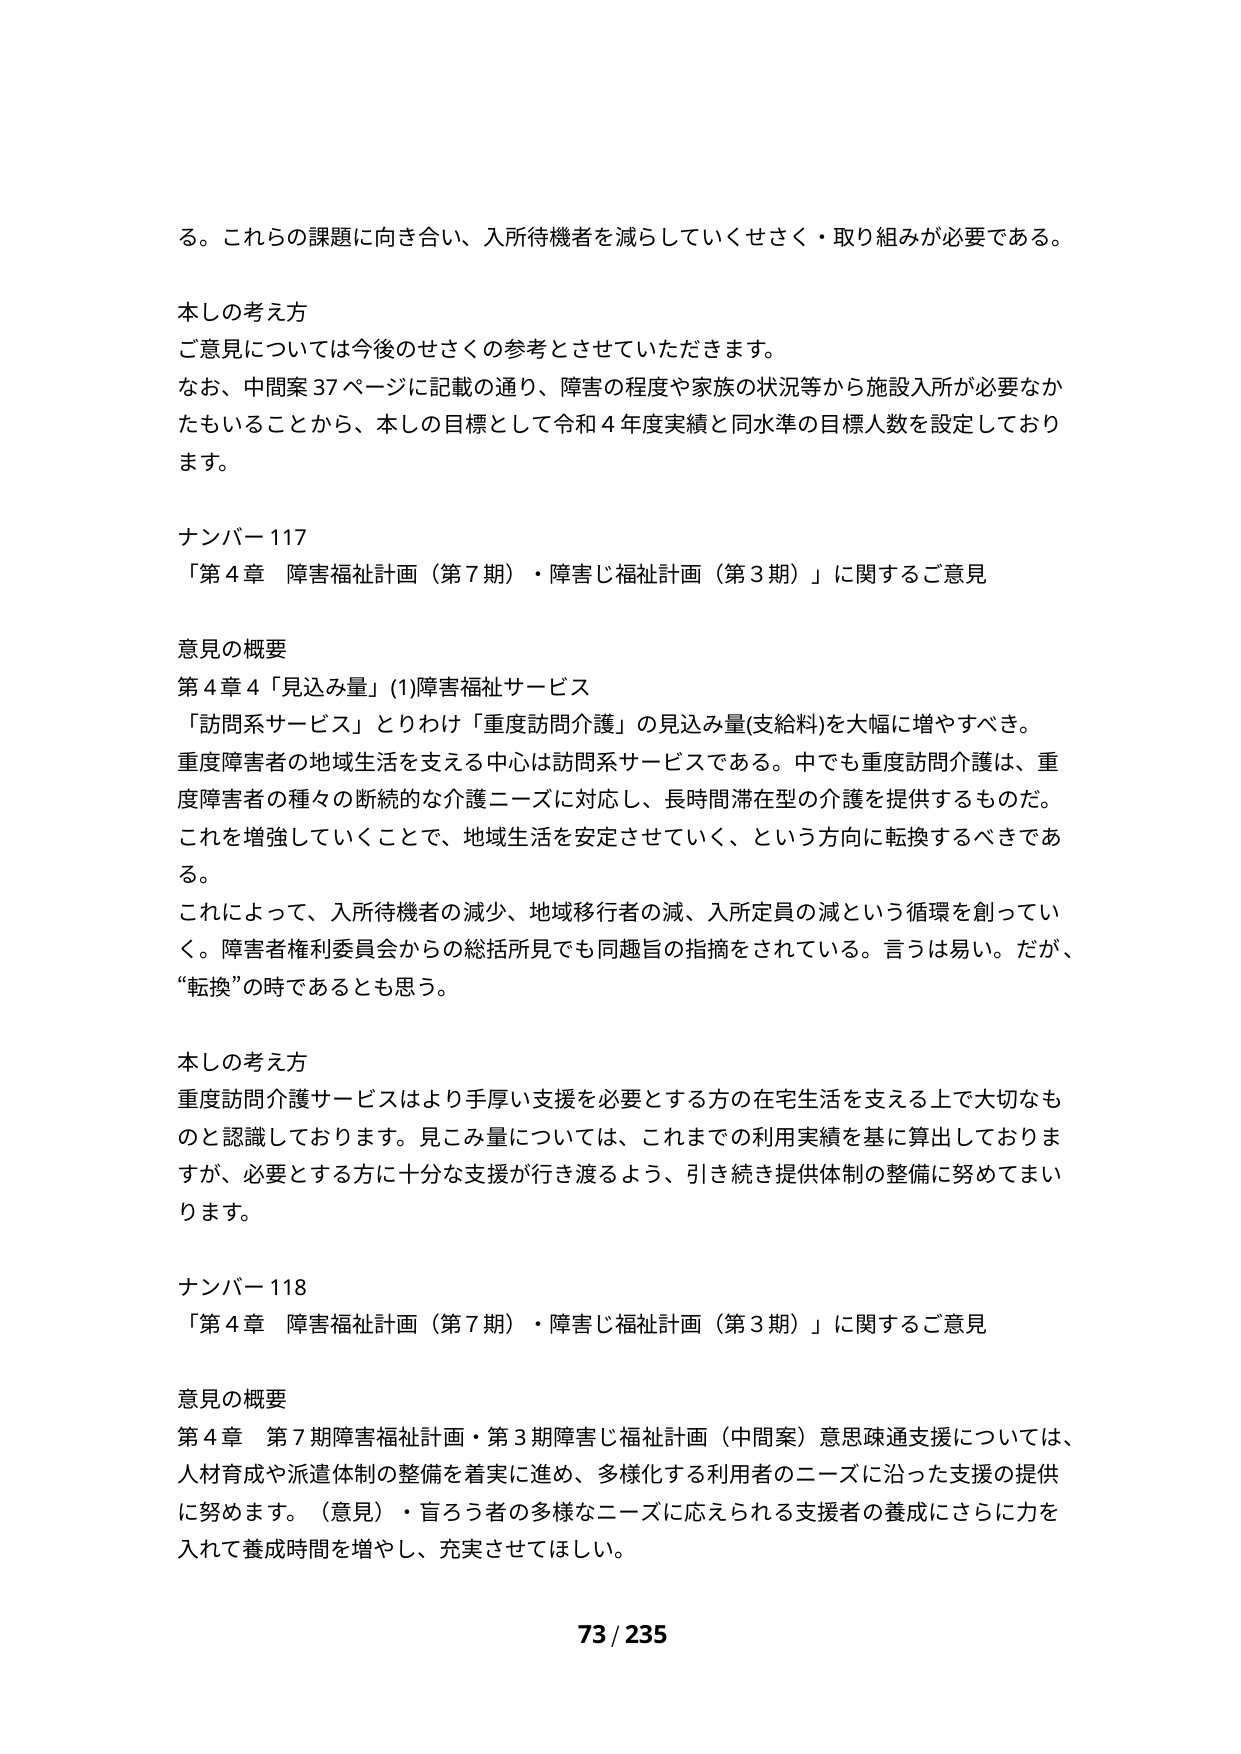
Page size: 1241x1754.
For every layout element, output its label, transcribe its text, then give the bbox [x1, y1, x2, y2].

text ナンバー118 [177, 1267, 1063, 1304]
text なお、中間案37ページに記載の通り、障害の程度や家族の状況等から施設入所が必要なかたもいることから、本しの目標として令和４年度実績と同水準の目標人数を設定しております。 [177, 367, 1063, 479]
text 重度障害者の地域生活を支える中心は訪問系サービスである。中でも重度訪問介護は、重度障害者の種々の断続的な介護ニーズに対応し、長時間滞在型の介護を提供するものだ。これを増強していくことで、地域生活を安定させていく、という方向に転換するべきである。 [177, 742, 1063, 892]
text 本しの考え方 [177, 1042, 1063, 1079]
text 「第４章 障害福祉計画（第７期）・障害じ福祉計画（第３期）」に関するご意見 [177, 1304, 1063, 1342]
text これによって、入所待機者の減少、地域移行者の減、入所定員の減という循環を創っていく。障害者権利委員会からの総括所見でも同趣旨の指摘をされている。言うは易い。だが、“転換”の時であるとも思う。 [177, 892, 1063, 1004]
text 重度訪問介護サービスはより手厚い支援を必要とする方の在宅生活を支える上で大切なものと認識しております。見こみ量については、これまでの利用実績を基に算出しておりますが、必要とする方に十分な支援が行き渡るよう、引き続き提供体制の整備に努めてまいります。 [177, 1079, 1063, 1229]
text 「訪問系サービス」とりわけ「重度訪問介護」の見込み量(支給料)を大幅に増やすべき。 [177, 704, 1063, 742]
text ナンバー117 [177, 517, 1063, 554]
text 第4章4「見込み量」(1)障害福祉サービス [177, 667, 1063, 704]
text ご意見については今後のせさくの参考とさせていただきます。 [177, 329, 1063, 367]
text 意見の概要 [177, 629, 1063, 667]
text 第４章 第7期障害福祉計画・第3期障害じ福祉計画（中間案）意思疎通支援については、人材育成や派遣体制の整備を着実に進め、多様化する利用者のニーズに沿った支援の提供に努めます。（意見）・盲ろう者の多様なニーズに応えられる支援者の養成にさらに力を入れて養成時間を増やし、充実させてほしい。 [177, 1417, 1063, 1567]
text 本しの考え方 [177, 292, 1063, 329]
text 「第４章 障害福祉計画（第７期）・障害じ福祉計画（第３期）」に関するご意見 [177, 554, 1063, 592]
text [177, 217, 1063, 254]
text 意見の概要 [177, 1379, 1063, 1417]
